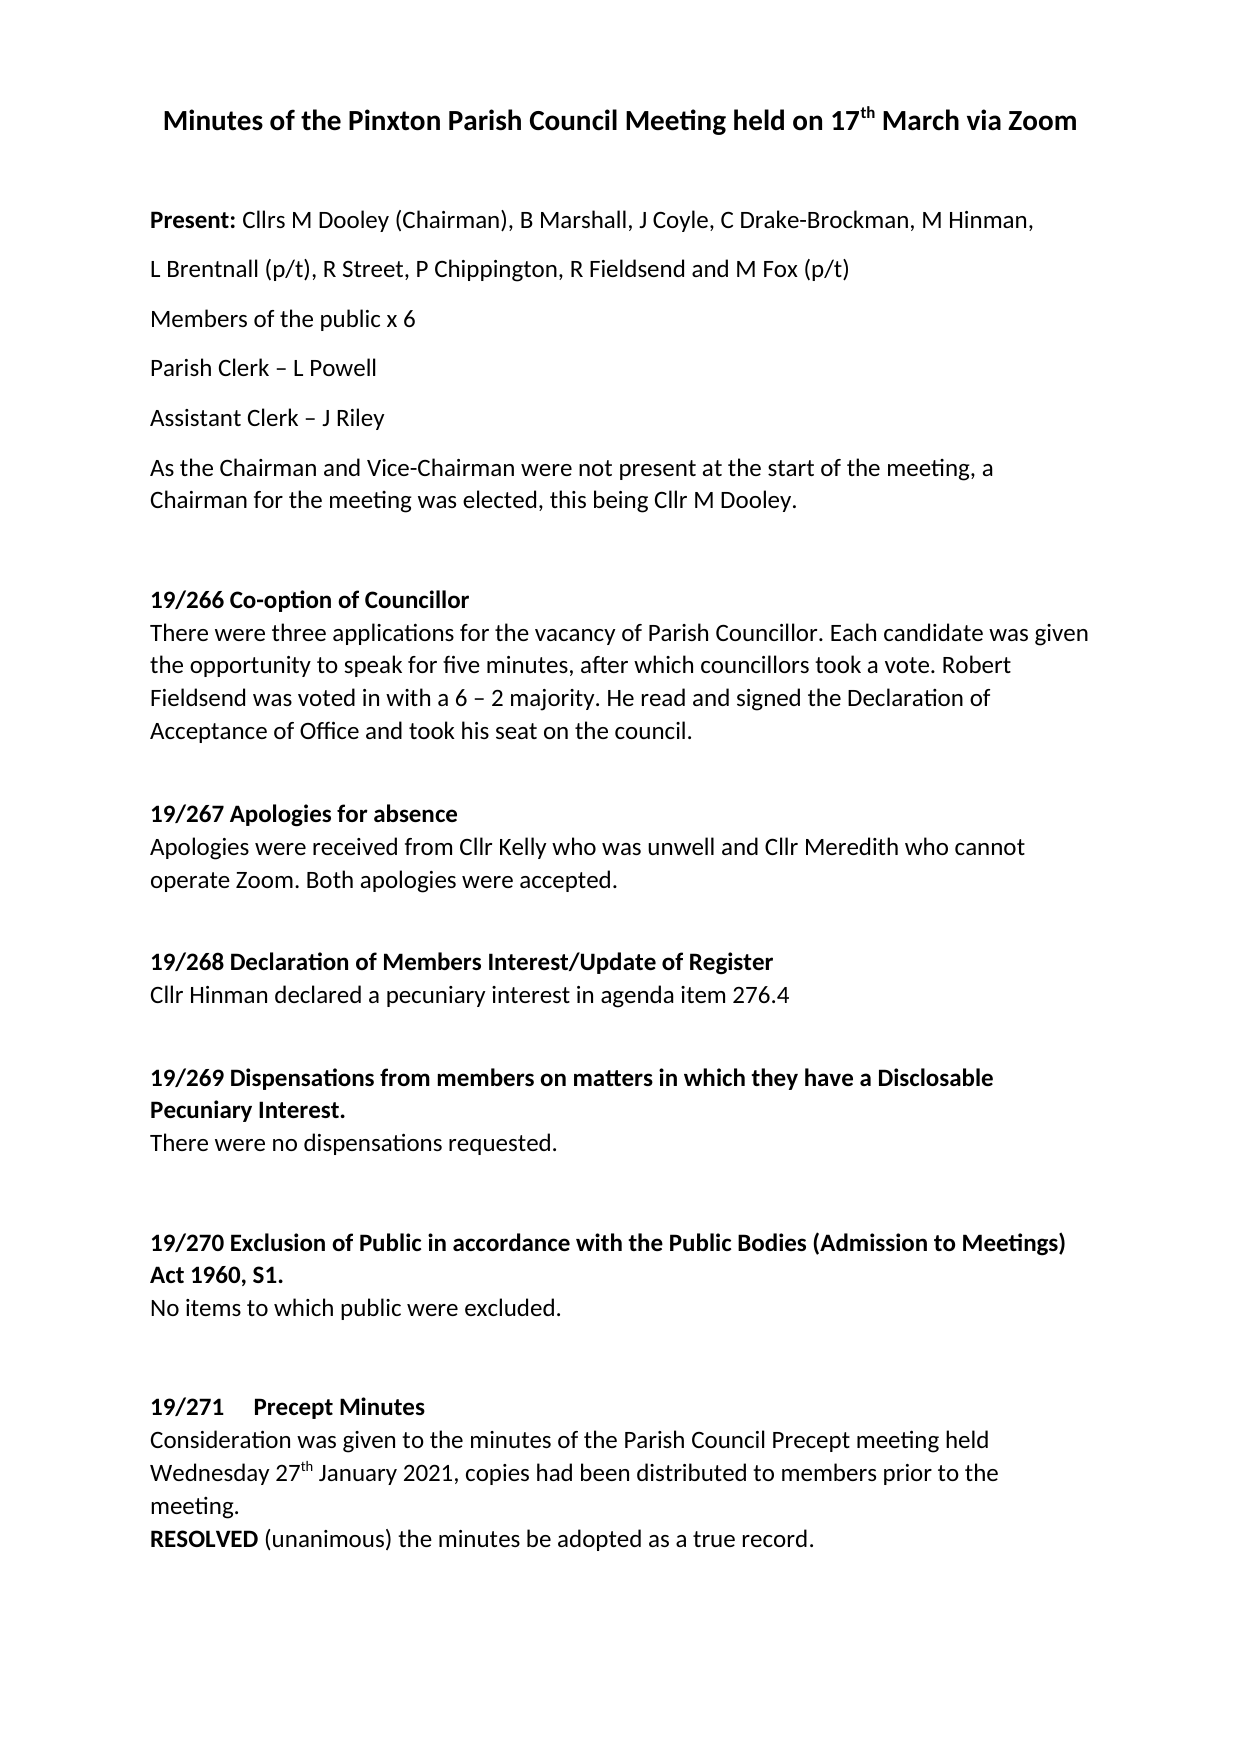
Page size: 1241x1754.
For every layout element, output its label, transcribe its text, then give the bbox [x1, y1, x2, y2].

text No items to which public were excluded. [150, 1293, 1090, 1323]
text As the Chairman and Vice-Chairman were not present at the start of the meeting, a Chairman for the meeting was elected, this being Cllr M Dooley. [150, 452, 1090, 515]
text Members of the public x 6 [150, 303, 1090, 333]
text Cllr Hinman declared a pecuniary interest in agenda item 276.4 [150, 979, 1090, 1010]
text 19/268 Declaration of Members Interest/Update of Register [150, 946, 1090, 977]
text Wednesday 27th January 2021, copies had been distributed to members prior to the [150, 1457, 1090, 1488]
text 19/270 Exclusion of Public in accordance with the Public Bodies (Admission to Meetings) Act 1960, S1. [150, 1227, 1090, 1290]
text meeting. [150, 1490, 1090, 1521]
text Minutes of the Pinxton Parish Council Meeting held on 17th March via Zoom [150, 102, 1090, 137]
text 19/267 Apologies for absence [150, 798, 1090, 828]
text Pecuniary Interest. [150, 1095, 1090, 1125]
text 19/271 Precept Minutes [150, 1391, 1090, 1422]
text Consideration was given to the minutes of the Parish Council Precept meeting held [150, 1424, 1090, 1455]
text Apologies were received from Cllr Kelly who was unwell and Cllr Meredith who cannot operate Zoom. Both apologies were accepted. [150, 831, 1090, 894]
text There were three applications for the vacancy of Parish Councillor. Each candidate was given the opportunity to speak for five minutes, after which councillors took a vote. Robert Fieldsend was voted in with a 6 – 2 majority. He read and signed the Declaration of Acceptance of Office and took his seat on the council. [150, 617, 1090, 746]
text Present: Cllrs M Dooley (Chairman), B Marshall, J Coyle, C Drake-Brockman, M Hinman, [150, 204, 1090, 234]
text Parish Clerk – L Powell [150, 353, 1090, 383]
text There were no dispensations requested. [150, 1128, 1090, 1158]
text 19/269 Dispensations from members on matters in which they have a Disclosable [150, 1062, 1090, 1092]
text RESOLVED (unanimous) the minutes be adopted as a true record. [150, 1523, 1090, 1553]
text L Brentnall (p/t), R Street, P Chippington, R Fieldsend and M Fox (p/t) [150, 253, 1090, 284]
text 19/266 Co-option of Councillor [150, 584, 1090, 614]
text Assistant Clerk – J Riley [150, 402, 1090, 433]
